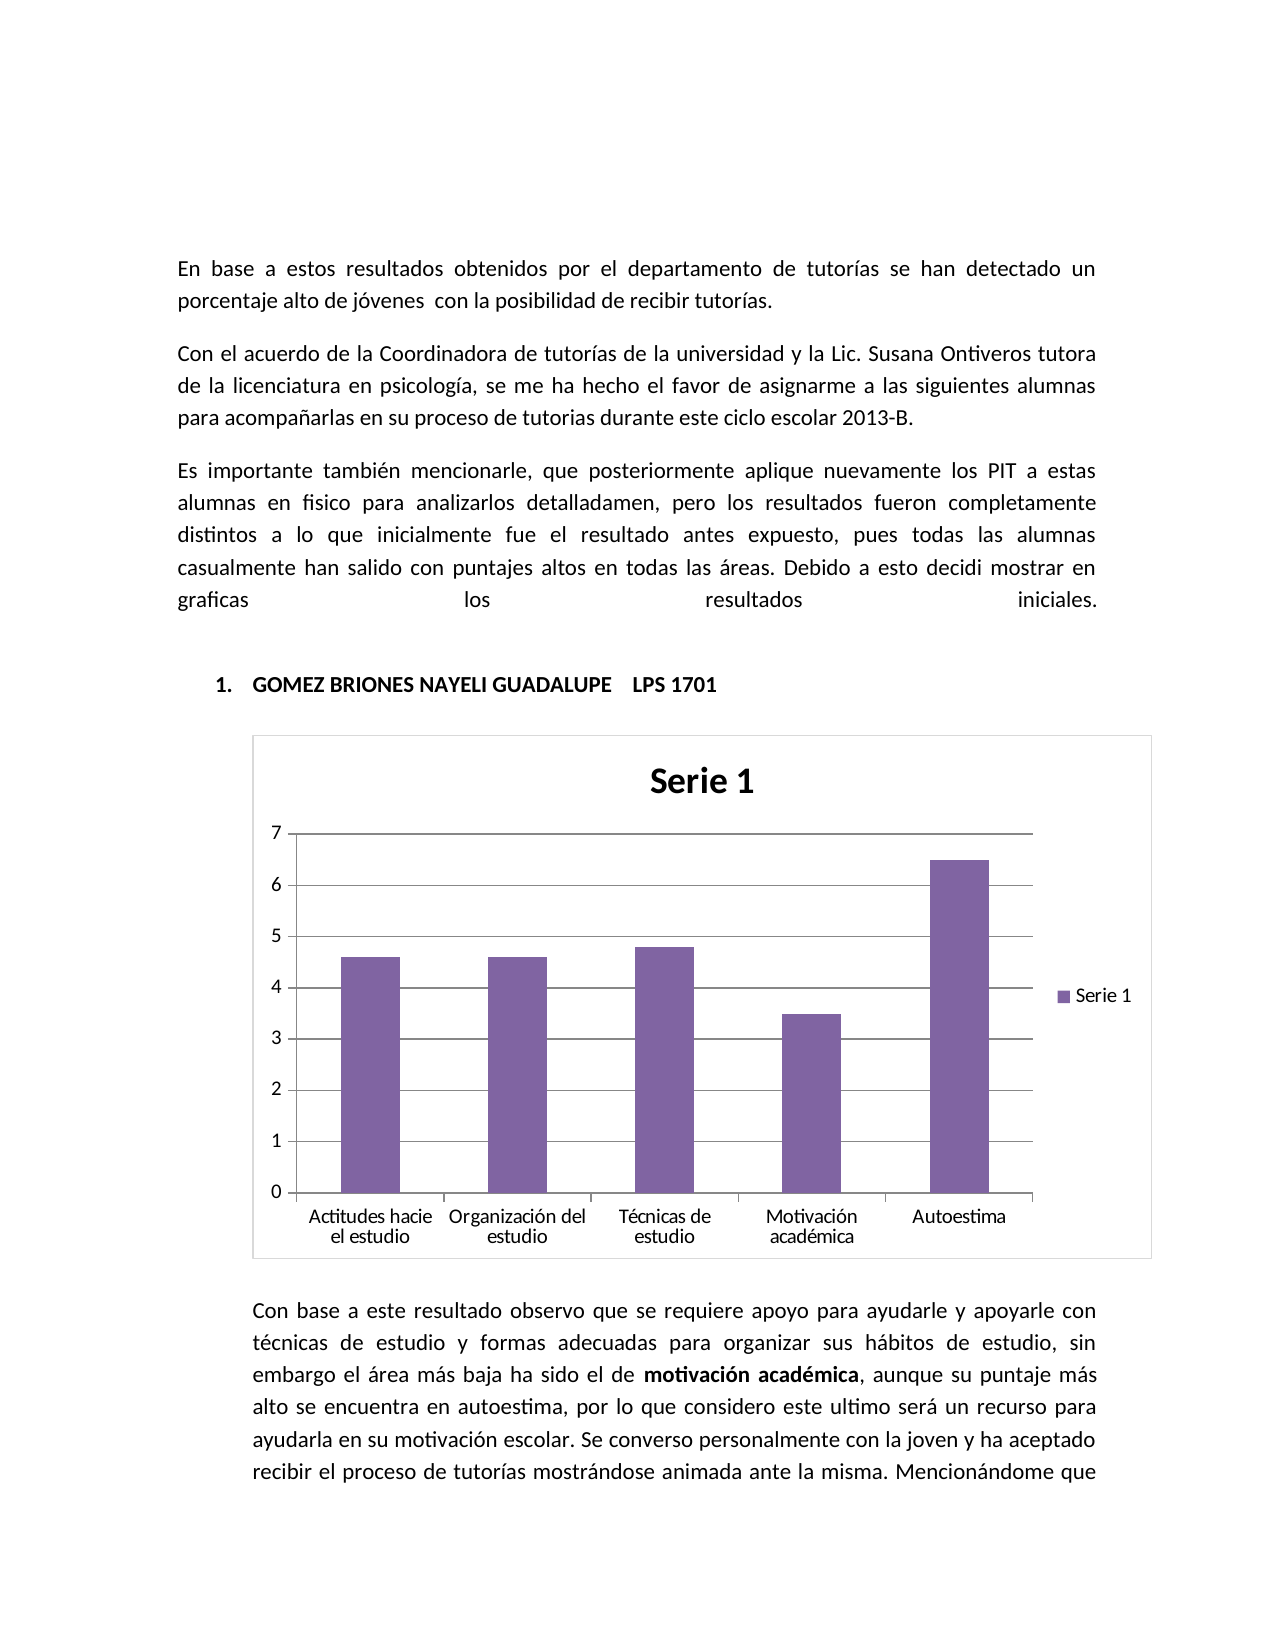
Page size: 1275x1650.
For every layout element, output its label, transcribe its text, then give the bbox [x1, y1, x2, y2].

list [252, 1296, 1098, 1485]
text En base a estos resultados obtenidos por el departamento de tutorías se han detectado un porcentaje alto de jóvenes con la posibilidad de recibir tutorías. [177, 254, 1098, 314]
list GOMEZ BRIONES NAYELI GUADALUPE LPS 1701 [215, 670, 1098, 698]
text Con el acuerdo de la Coordinadora de tutorías de la universidad y la Lic. Susana Ontiveros tutora de la licenciatura en psicología, se me ha hecho el favor de asignarme a las siguientes alumnas para acompañarlas en su proceso de tutorias durante este ciclo escolar 2013-B. [177, 339, 1098, 431]
text Es importante también mencionarle, que posteriormente aplique nuevamente los PIT a estas alumnas en fisico para analizarlos detalladamen, pero los resultados fueron completamente distintos a lo que inicialmente fue el resultado antes expuesto, pues todas las alumnas casualmente han salido con puntajes altos en todas las áreas. Debido a esto decidi mostrar en graficas los resultados iniciales. [177, 456, 1098, 645]
